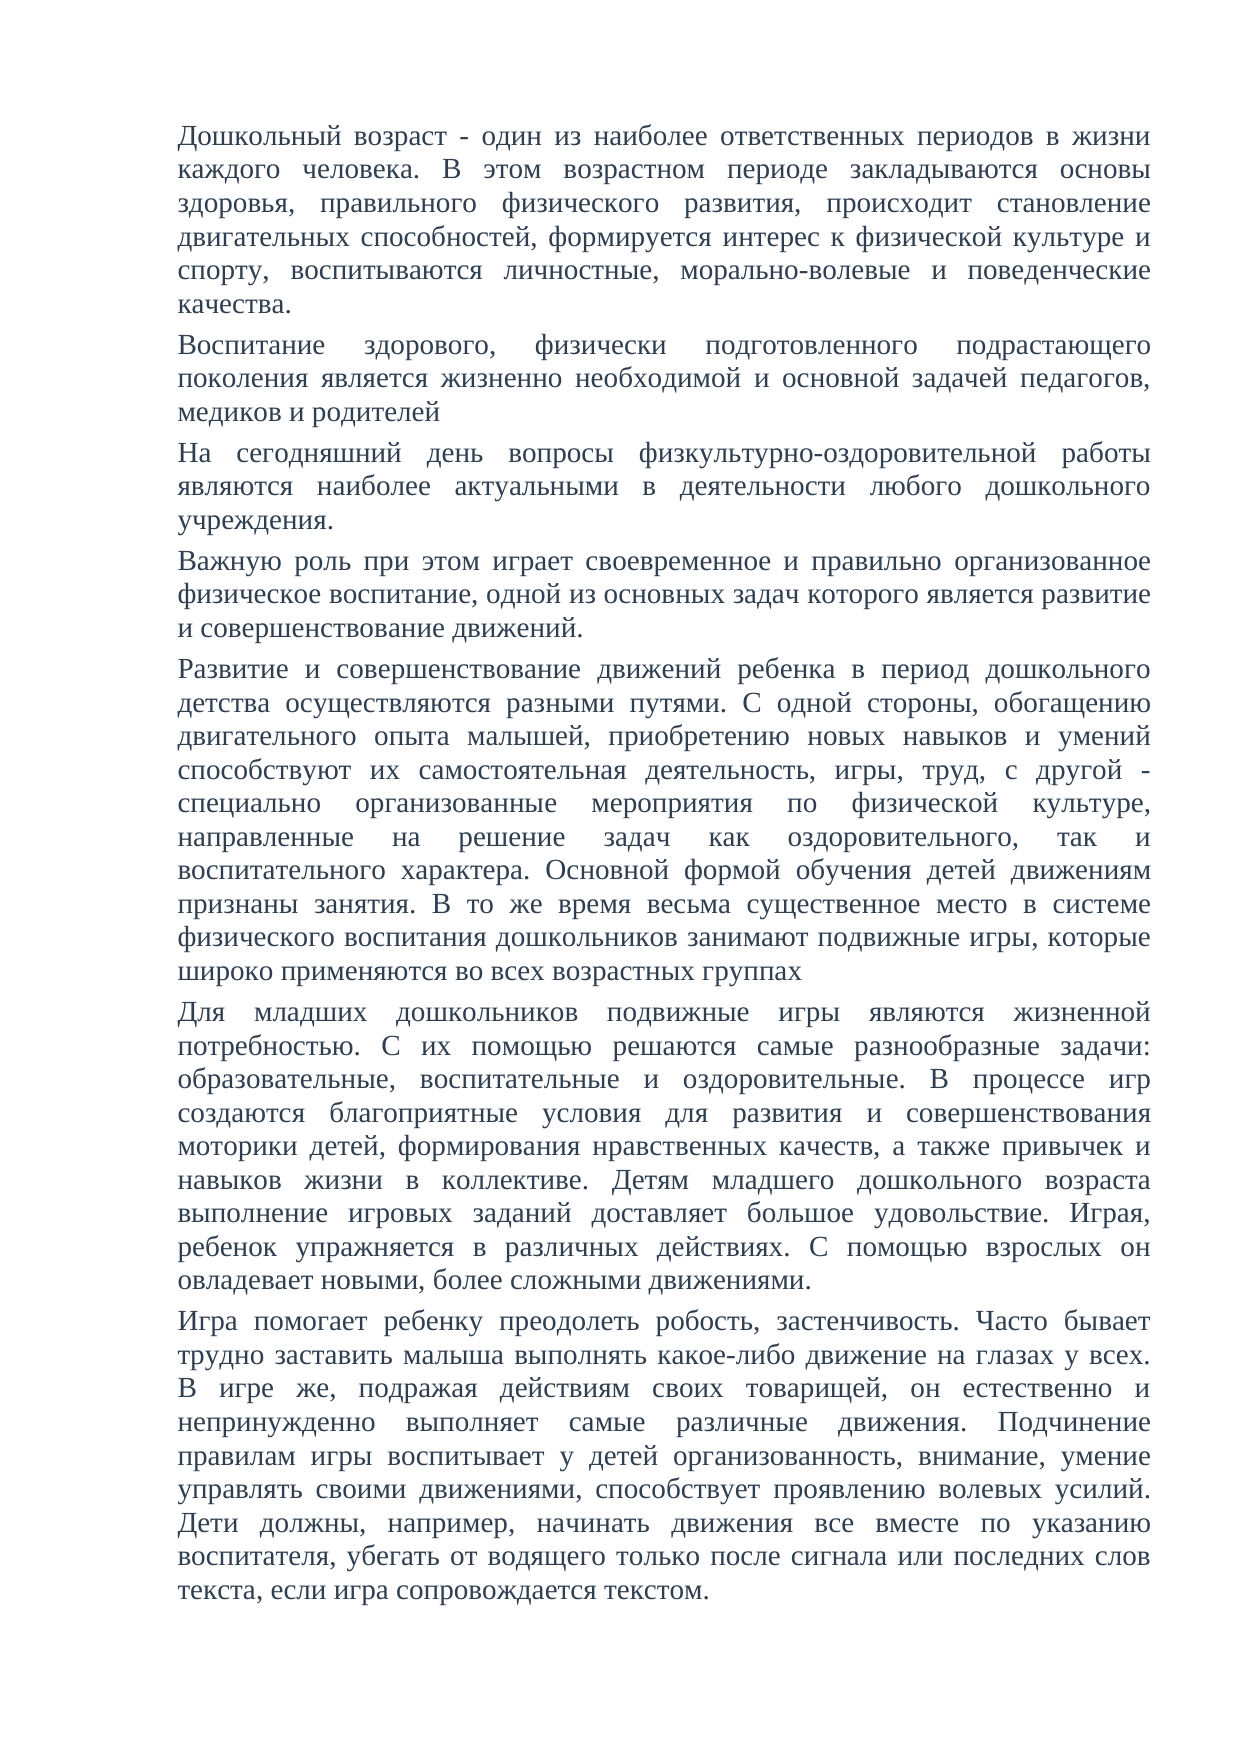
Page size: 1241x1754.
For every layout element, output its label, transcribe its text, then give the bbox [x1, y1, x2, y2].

text На сегодняшний день вопросы физкультурно-оздоровительной работы являются наиболее актуальными в деятельности любого дошкольного учреждения. [177, 435, 1152, 536]
text Важную роль при этом играет своевременное и правильно организованное физическое воспитание, одной из основных задач которого является развитие и совершенствование движений. [177, 543, 1152, 644]
text Игра помогает ребенку преодолеть робость, застенчивость. Часто бывает трудно заставить малыша выполнять какое-либо движение на глазах у всех. В игре же, подражая действиям своих товарищей, он естественно и непринужденно выполняет самые различные движения. Подчинение правилам игры воспитывает у детей организованность, внимание, умение управлять своими движениями, способствует проявлению волевых усилий. Дети должны, например, начинать движения все вместе по указанию воспитателя, убегать от водящего только после сигнала или последних слов текста, если игра сопровождается текстом. [177, 1303, 1152, 1605]
text Воспитание здорового, физически подготовленного подрастающего поколения является жизненно необходимой и основной задачей педагогов, медиков и родителей [177, 327, 1152, 427]
text Развитие и совершенствование движений ребенка в период дошкольного детства осуществляются разными путями. С одной стороны, обогащению двигательного опыта малышей, приобретению новых навыков и умений способствуют их самостоятельная деятельность, игры, труд, с другой - специально организованные мероприятия по физической культуре, направленные на решение задач как оздоровительного, так и воспитательного характера. Основной формой обучения детей движениям признаны занятия. В то же время весьма существенное место в системе физического воспитания дошкольников занимают подвижные игры, которые широко применяются во всех возрастных группах [177, 651, 1152, 987]
text Дошкольный возраст - один из наиболее ответственных периодов в жизни каждого человека. В этом возрастном периоде закладываются основы здоровья, правильного физического развития, происходит становление двигательных способностей, формируется интерес к физической культуре и спорту, воспитываются личностные, морально-волевые и поведенческие качества. [177, 118, 1152, 319]
text Для младших дошкольников подвижные игры являются жизненной потребностью. С их помощью решаются самые разнообразные задачи: образовательные, воспитательные и оздоровительные. В процессе игр создаются благоприятные условия для развития и совершенствования моторики детей, формирования нравственных качеств, а также привычек и навыков жизни в коллективе. Детям младшего дошкольного возраста выполнение игровых заданий доставляет большое удовольствие. Играя, ребенок упражняется в различных действиях. С помощью взрослых он овладевает новыми, более сложными движениями. [177, 994, 1152, 1296]
